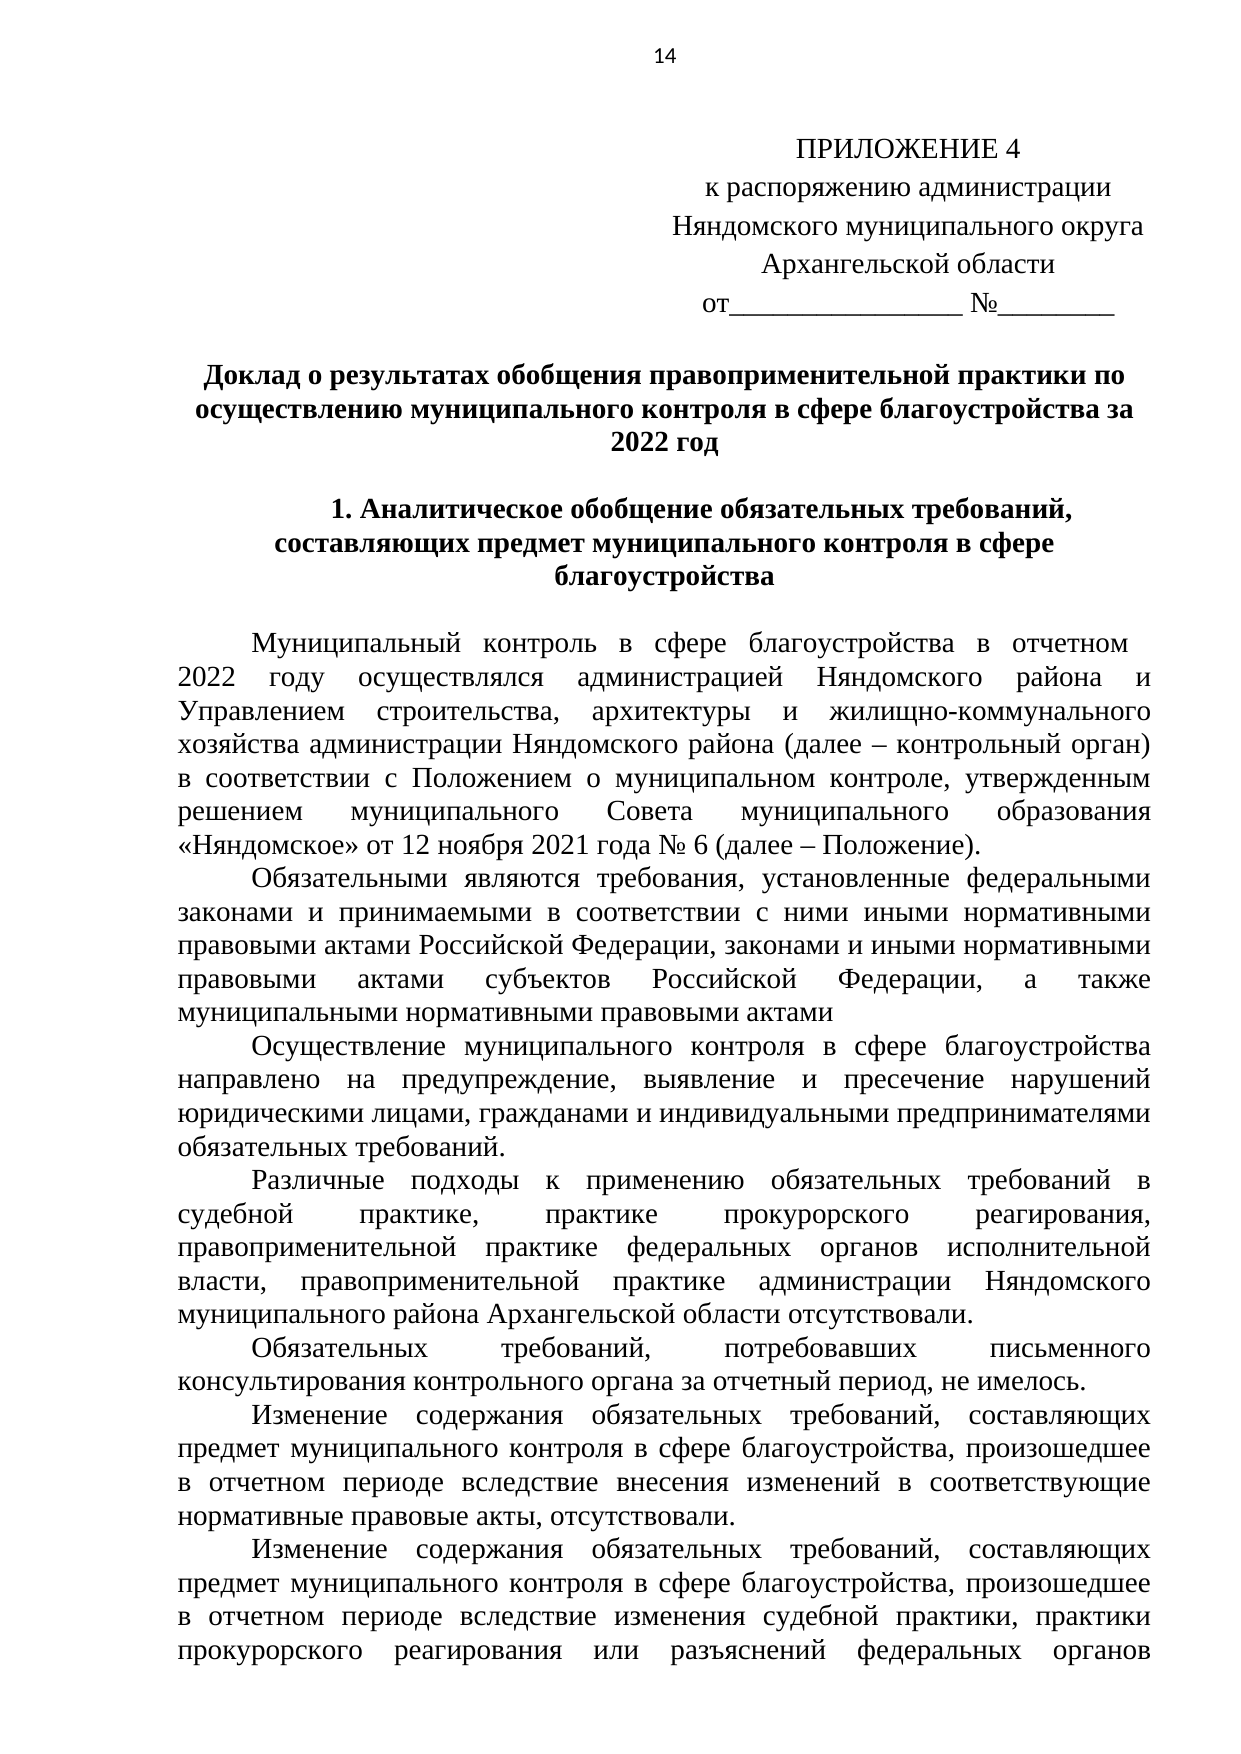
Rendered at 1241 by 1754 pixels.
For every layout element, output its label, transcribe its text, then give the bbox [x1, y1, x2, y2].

text Доклад о результатах обобщения правоприменительной практики по осуществлению муниципального контроля в сфере благоустройства за 2022 год [177, 357, 1152, 458]
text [177, 1531, 1152, 1665]
text ПРИЛОЖЕНИЕ 4 [664, 131, 1152, 164]
text Обязательными являются требования, установленные федеральными законами и принимаемыми в соответствии с ними иными нормативными правовыми актами Российской Федерации, законами и иными нормативными правовыми актами субъектов Российской Федерации, а также муниципальными нормативными правовыми актами [177, 860, 1152, 1028]
text Обязательных требований, потребовавших письменного консультирования контрольного органа за отчетный период, не имелось. [177, 1330, 1152, 1397]
text Различные подходы к применению обязательных требований в судебной практике, практике прокурорского реагирования, правоприменительной практике федеральных органов исполнительной власти, правоприменительной практике администрации Няндомского муниципального района Архангельской области отсутствовали. [177, 1162, 1152, 1330]
text Изменение содержания обязательных требований, составляющих предмет муниципального контроля в сфере благоустройства, произошедшее в отчетном периоде вследствие внесения изменений в соответствующие нормативные правовые акты, отсутствовали. [177, 1397, 1152, 1531]
text к распоряжению администрации Няндомского муниципального округа Архангельской области от________________ №________ [664, 169, 1152, 319]
text Осуществление муниципального контроля в сфере благоустройства направлено на предупреждение, выявление и пресечение нарушений юридическими лицами, гражданами и индивидуальными предпринимателями обязательных требований. [177, 1028, 1152, 1162]
text Муниципальный контроль в сфере благоустройства в отчетном 2022 году осуществлялся администрацией Няндомского района и Управлением строительства, архитектуры и жилищно-коммунального хозяйства администрации Няндомского района (далее – контрольный орган) в соответствии с Положением о муниципальном контроле, утвержденным решением муниципального Совета муниципального образования «Няндомское» от 12 ноября 2021 года № 6 (далее – Положение). [177, 626, 1152, 860]
text 1. Аналитическое обобщение обязательных требований, составляющих предмет муниципального контроля в сфере благоустройства [177, 491, 1152, 592]
